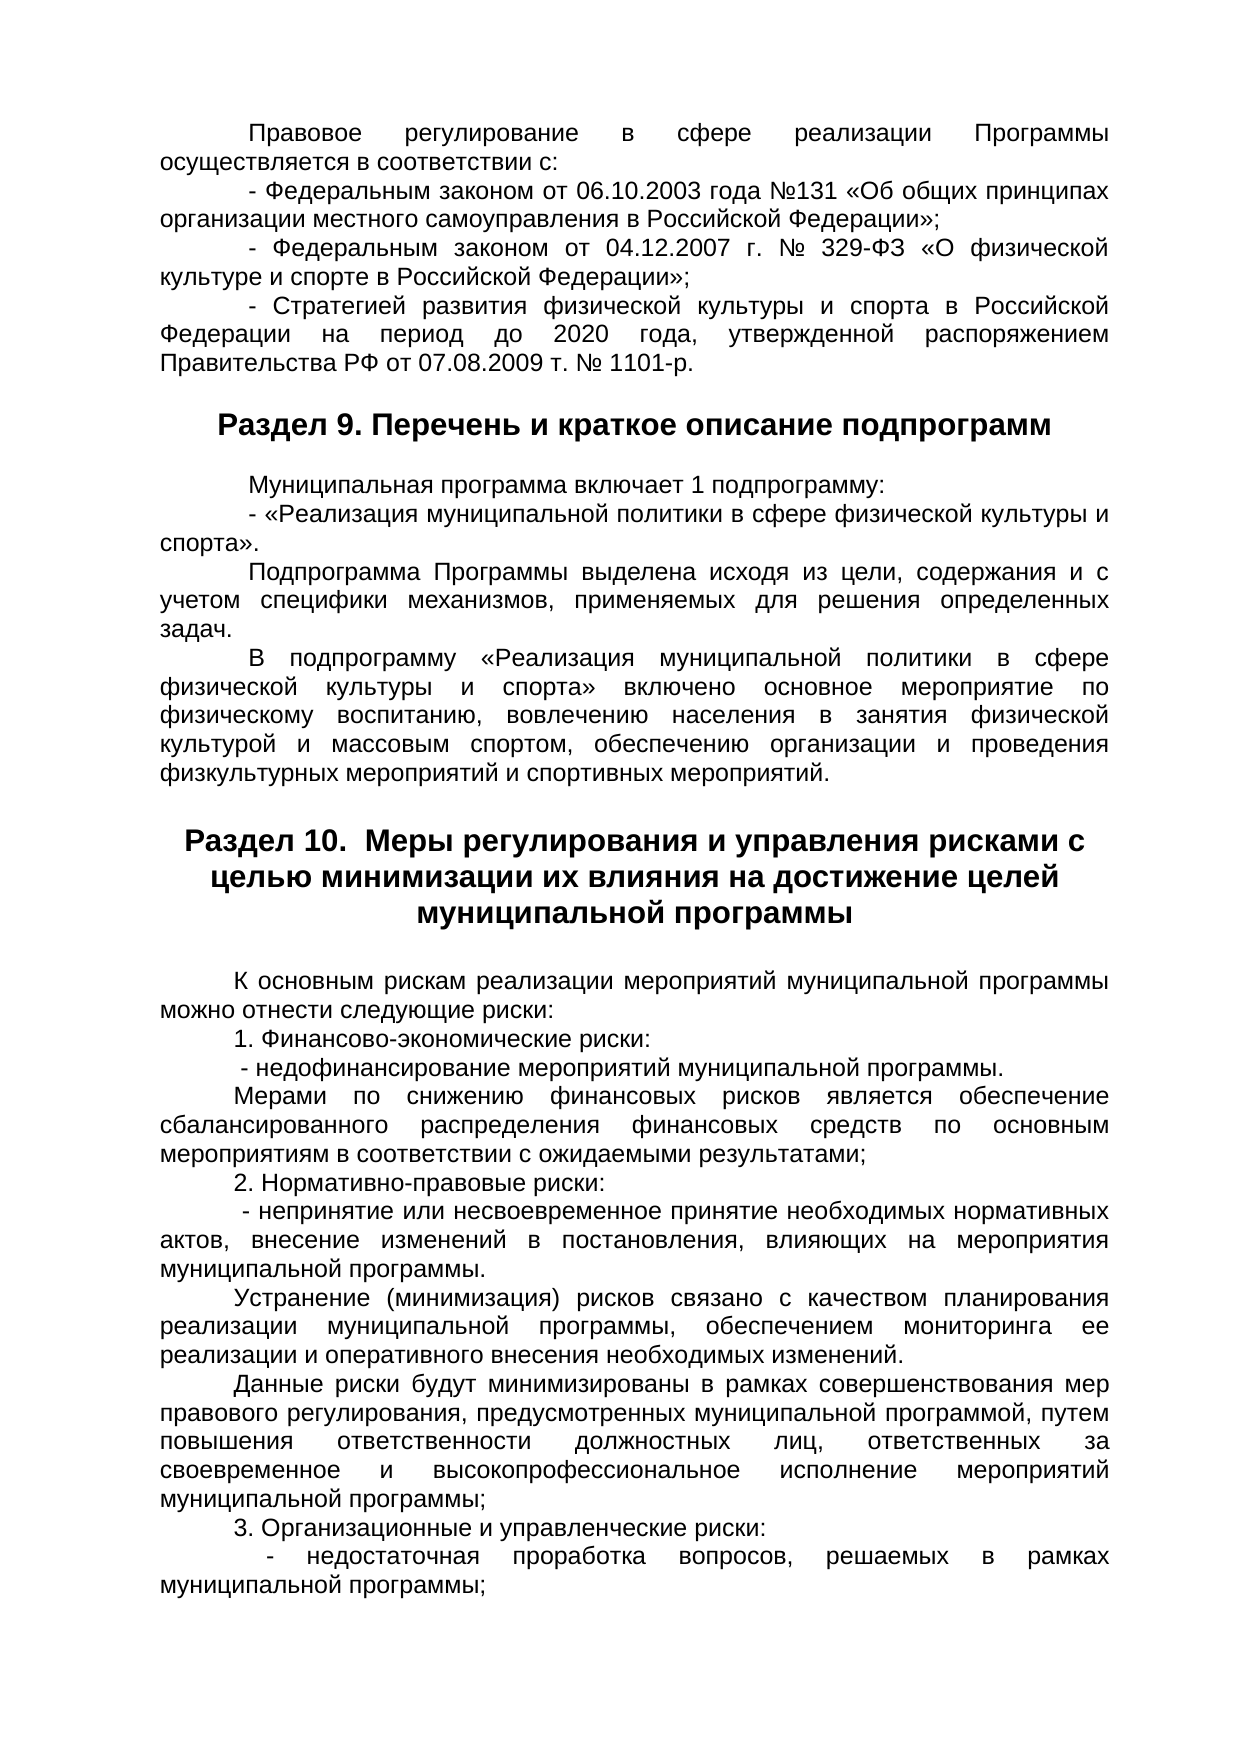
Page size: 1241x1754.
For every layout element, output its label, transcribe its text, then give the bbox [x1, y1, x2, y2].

text - «Реализация муниципальной политики в сфере физической культуры и спорта». [159, 499, 1110, 557]
text - недофинансирование мероприятий муниципальной программы. [159, 1052, 1110, 1081]
text К основным рискам реализации мероприятий муниципальной программы можно отнести следующие риски: [159, 966, 1110, 1024]
text - недостаточная проработка вопросов, решаемых в рамках муниципальной программы; [159, 1541, 1110, 1599]
text 3. Организационные и управленческие риски: [159, 1512, 1110, 1541]
text Раздел 9. Перечень и краткое описание подпрограмм [159, 406, 1110, 442]
text Данные риски будут минимизированы в рамках совершенствования мер правового регулирования, предусмотренных муниципальной программой, путем повышения ответственности должностных лиц, ответственных за своевременное и высокопрофессиональное исполнение мероприятий муниципальной программы; [159, 1369, 1110, 1512]
text 2. Нормативно-правовые риски: [159, 1167, 1110, 1196]
text Муниципальная программа включает 1 подпрограмму: [159, 470, 1110, 499]
text Мерами по снижению финансовых рисков является обеспечение сбалансированного распределения финансовых средств по основным мероприятиям в соответствии с ожидаемыми результатами; [159, 1081, 1110, 1167]
text Подпрограмма Программы выделена исходя из цели, содержания и с учетом специфики механизмов, применяемых для решения определенных задач. [159, 557, 1110, 643]
text Устранение (минимизация) рисков связано с качеством планирования реализации муниципальной программы, обеспечением мониторинга ее реализации и оперативного внесения необходимых изменений. [159, 1282, 1110, 1369]
text - непринятие или несвоевременное принятие необходимых нормативных актов, внесение изменений в постановления, влияющих на мероприятия муниципальной программы. [159, 1196, 1110, 1282]
text 1. Финансово-экономические риски: [159, 1024, 1110, 1052]
text - Федеральным законом от 04.12.2007 г. № 329-ФЗ «О физической культуре и спорте в Российской Федерации»; [159, 233, 1110, 291]
text - Стратегией развития физической культуры и спорта в Российской Федерации на период до 2020 года, утвержденной распоряжением Правительства РФ от 07.08.2009 т. № 1101-р. [159, 291, 1110, 377]
text Раздел 10. Меры регулирования и управления рисками с целью минимизации их влияния на достижение целей муниципальной программы [159, 822, 1110, 930]
text Правовое регулирование в сфере реализации Программы осуществляется в соответствии с: [159, 118, 1110, 176]
text В подпрограмму «Реализация муниципальной политики в сфере физической культуры и спорта» включено основное мероприятие по физическому воспитанию, вовлечению населения в занятия физической культурой и массовым спортом, обеспечению организации и проведения физкультурных мероприятий и спортивных мероприятий. [159, 643, 1110, 787]
text - Федеральным законом от 06.10.2003 года №131 «Об общих принципах организации местного самоуправления в Российской Федерации»; [159, 176, 1110, 233]
